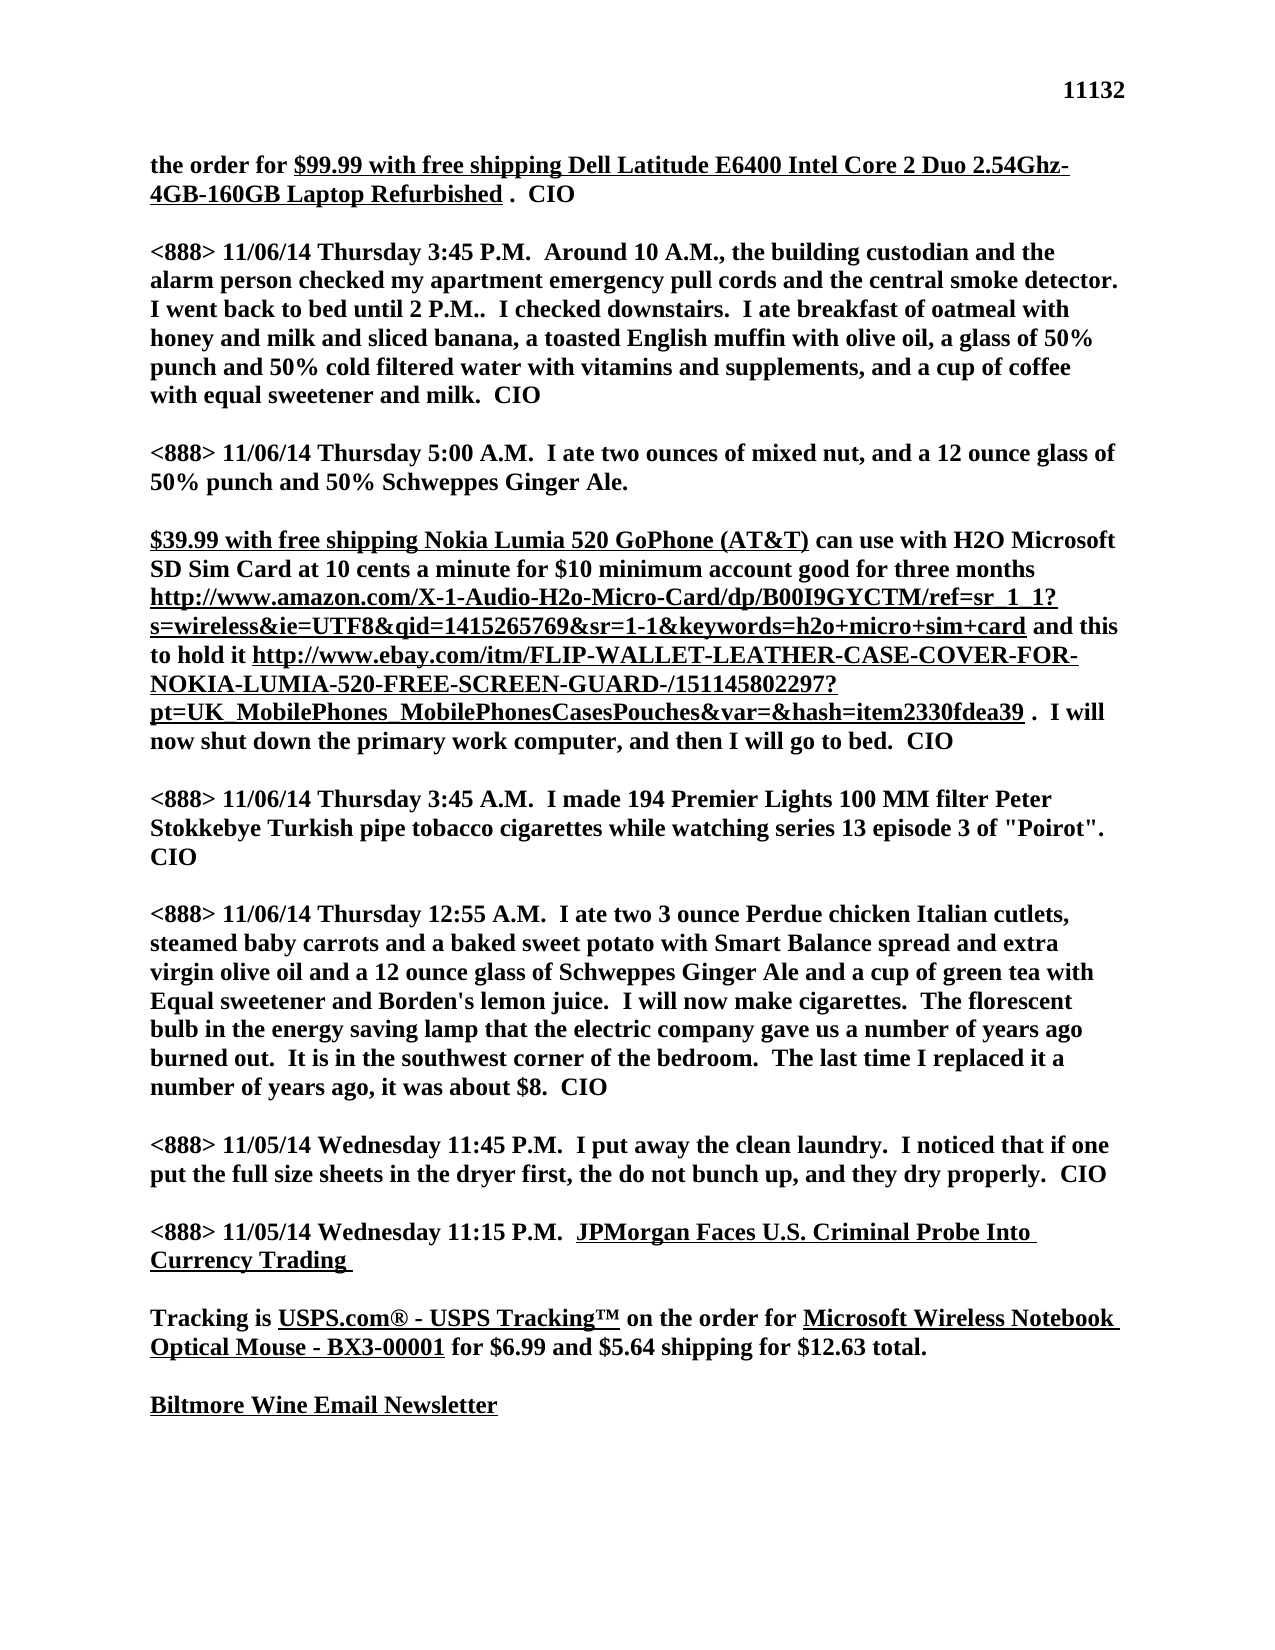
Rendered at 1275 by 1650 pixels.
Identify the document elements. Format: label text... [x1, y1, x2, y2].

text <888> 11/06/14 Thursday 3:45 A.M. I made 194 Premier Lights 100 MM filter Peter Stokkebye Turkish pipe tobacco cigarettes while watching series 13 episode 3 of "Poirot". CIO [150, 784, 1125, 870]
text $39.99 with free shipping Nokia Lumia 520 GoPhone (AT&T) can use with H2O Microsoft SD Sim Card at 10 cents a minute for $10 minimum account good for three months http://www.amazon.com/X-1-Audio-H2o-Micro-Card/dp/B00I9GYCTM/ref=sr_1_1?s=wireless&ie=UTF8&qid=1415265769&sr=1-1&keywords=h2o+micro+sim+card and this to hold it http://www.ebay.com/itm/FLIP-WALLET-LEATHER-CASE-COVER-FOR-NOKIA-LUMIA-520-FREE-SCREEN-GUARD-/151145802297?pt=UK_MobilePhones_MobilePhonesCasesPouches&var=&hash=item2330fdea39 . I will now shut down the primary work computer, and then I will go to bed. CIO [150, 525, 1125, 755]
text <888> 11/06/14 Thursday 12:55 A.M. I ate two 3 ounce Perdue chicken Italian cutlets, steamed baby carrots and a baked sweet potato with Smart Balance spread and extra virgin olive oil and a 12 ounce glass of Schweppes Ginger Ale and a cup of green tea with Equal sweetener and Borden's lemon juice. I will now make cigarettes. The florescent bulb in the energy saving lamp that the electric company gave us a number of years ago burned out. It is in the southwest corner of the bedroom. The last time I replaced it a number of years ago, it was about $8. CIO [150, 899, 1125, 1101]
text <888> 11/06/14 Thursday 3:45 P.M. Around 10 A.M., the building custodian and the alarm person checked my apartment emergency pull cords and the central smoke detector. I went back to bed until 2 P.M.. I checked downstairs. I ate breakfast of oatmeal with honey and milk and sliced banana, a toasted English muffin with olive oil, a glass of 50% punch and 50% cold filtered water with vitamins and supplements, and a cup of coffee with equal sweetener and milk. CIO [150, 237, 1125, 409]
text Biltmore Wine Email Newsletter [150, 1390, 1125, 1419]
text <888> 11/06/14 Thursday 5:00 A.M. I ate two ounces of mixed nut, and a 12 ounce glass of 50% punch and 50% Schweppes Ginger Ale. [150, 438, 1125, 496]
text <888> 11/05/14 Wednesday 11:15 P.M. JPMorgan Faces U.S. Criminal Probe Into Currency Trading [150, 1217, 1125, 1274]
text Tracking is USPS.com® - USPS Tracking™ on the order for Microsoft Wireless Notebook Optical Mouse - BX3-00001 for $6.99 and $5.64 shipping for $12.63 total. [150, 1303, 1125, 1361]
text <888> 11/05/14 Wednesday 11:45 P.M. I put away the clean laundry. I noticed that if one put the full size sheets in the dryer first, the do not bunch up, and they dry properly. CIO [150, 1130, 1125, 1187]
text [150, 150, 1125, 207]
